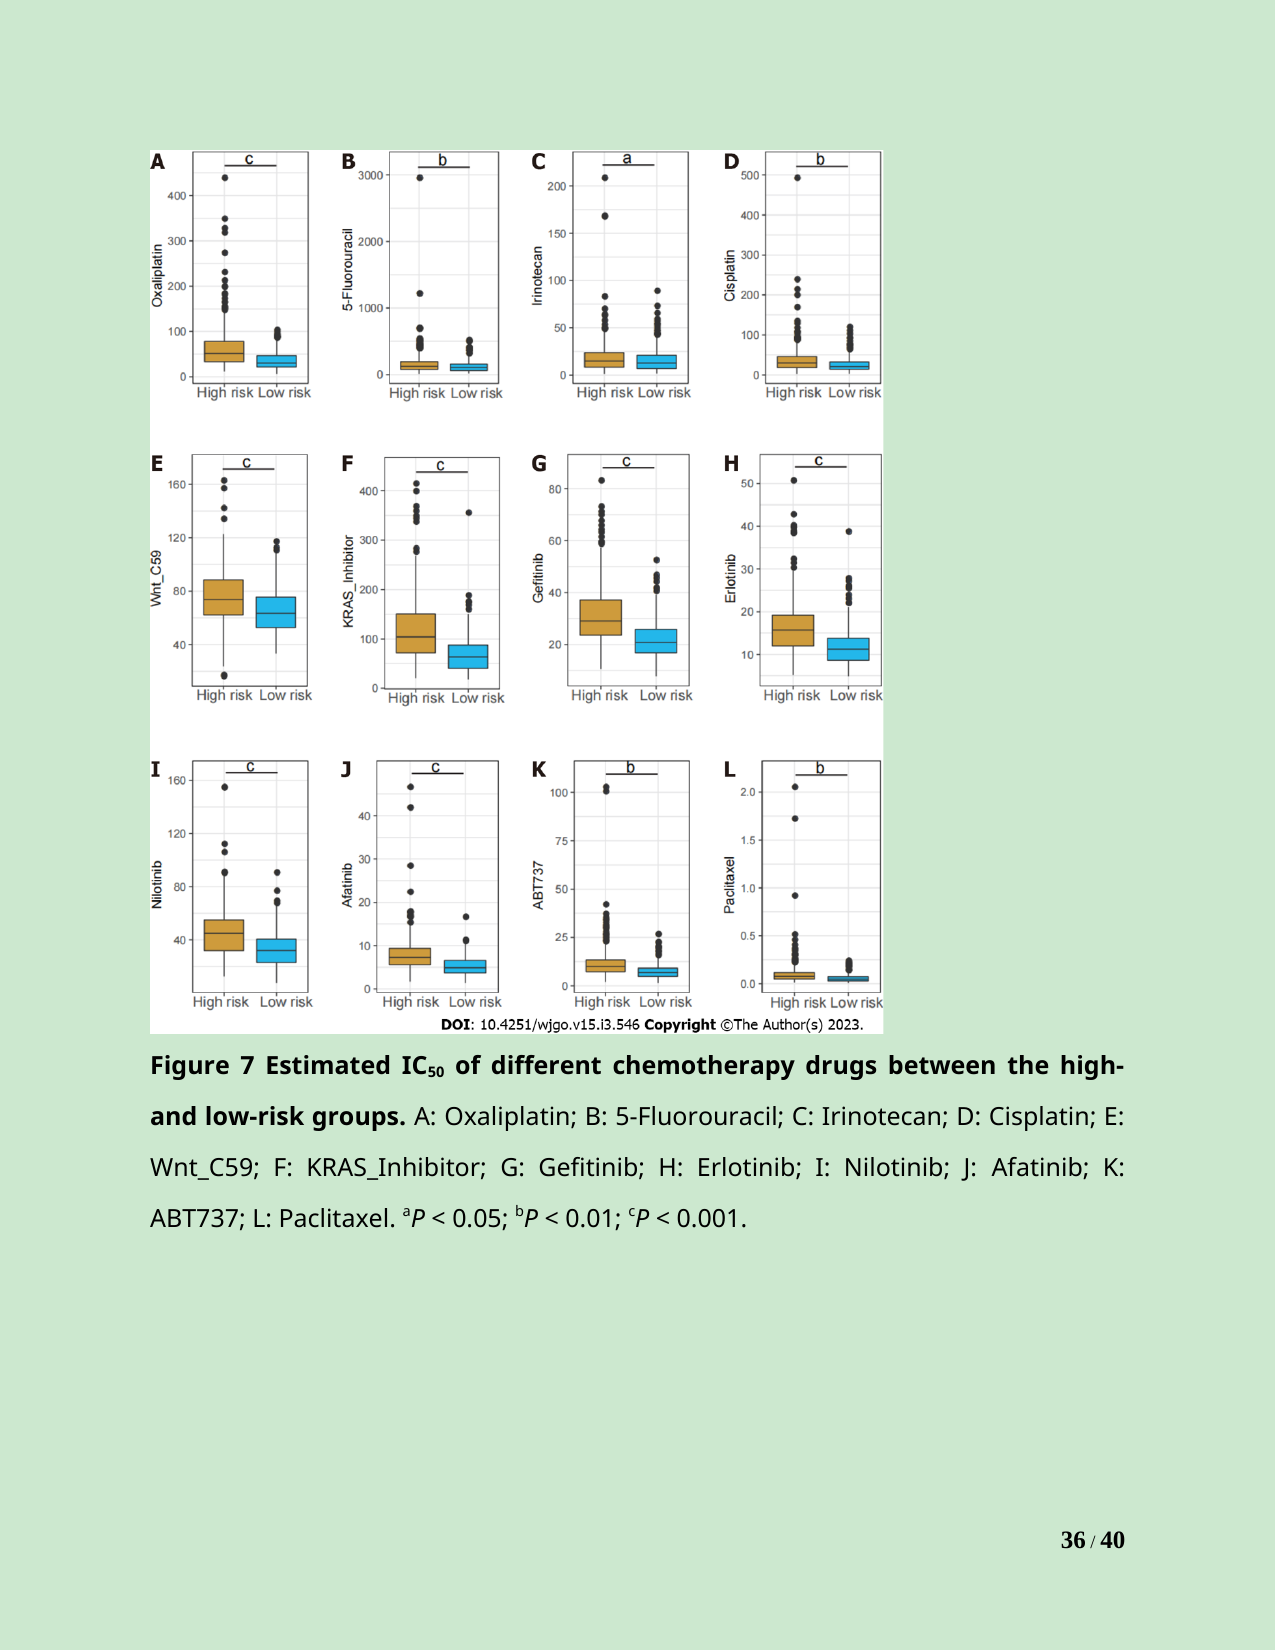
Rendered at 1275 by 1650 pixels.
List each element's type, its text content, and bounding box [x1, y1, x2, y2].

picture [150, 150, 884, 1034]
text Figure 7 Estimated IC50 of different chemotherapy drugs between the high- and low-risk groups. A: Oxaliplatin; B: 5-Fluorouracil; C: Irinotecan; D: Cisplatin; E: Wnt_C59; F: KRAS_Inhibitor; G: Gefitinib; H: Erlotinib; I: Nilotinib; J: Afatinib; K: ABT737; L: Paclitaxel. aP < 0.05; bP < 0.01; cP < 0.001. [150, 1048, 1125, 1235]
